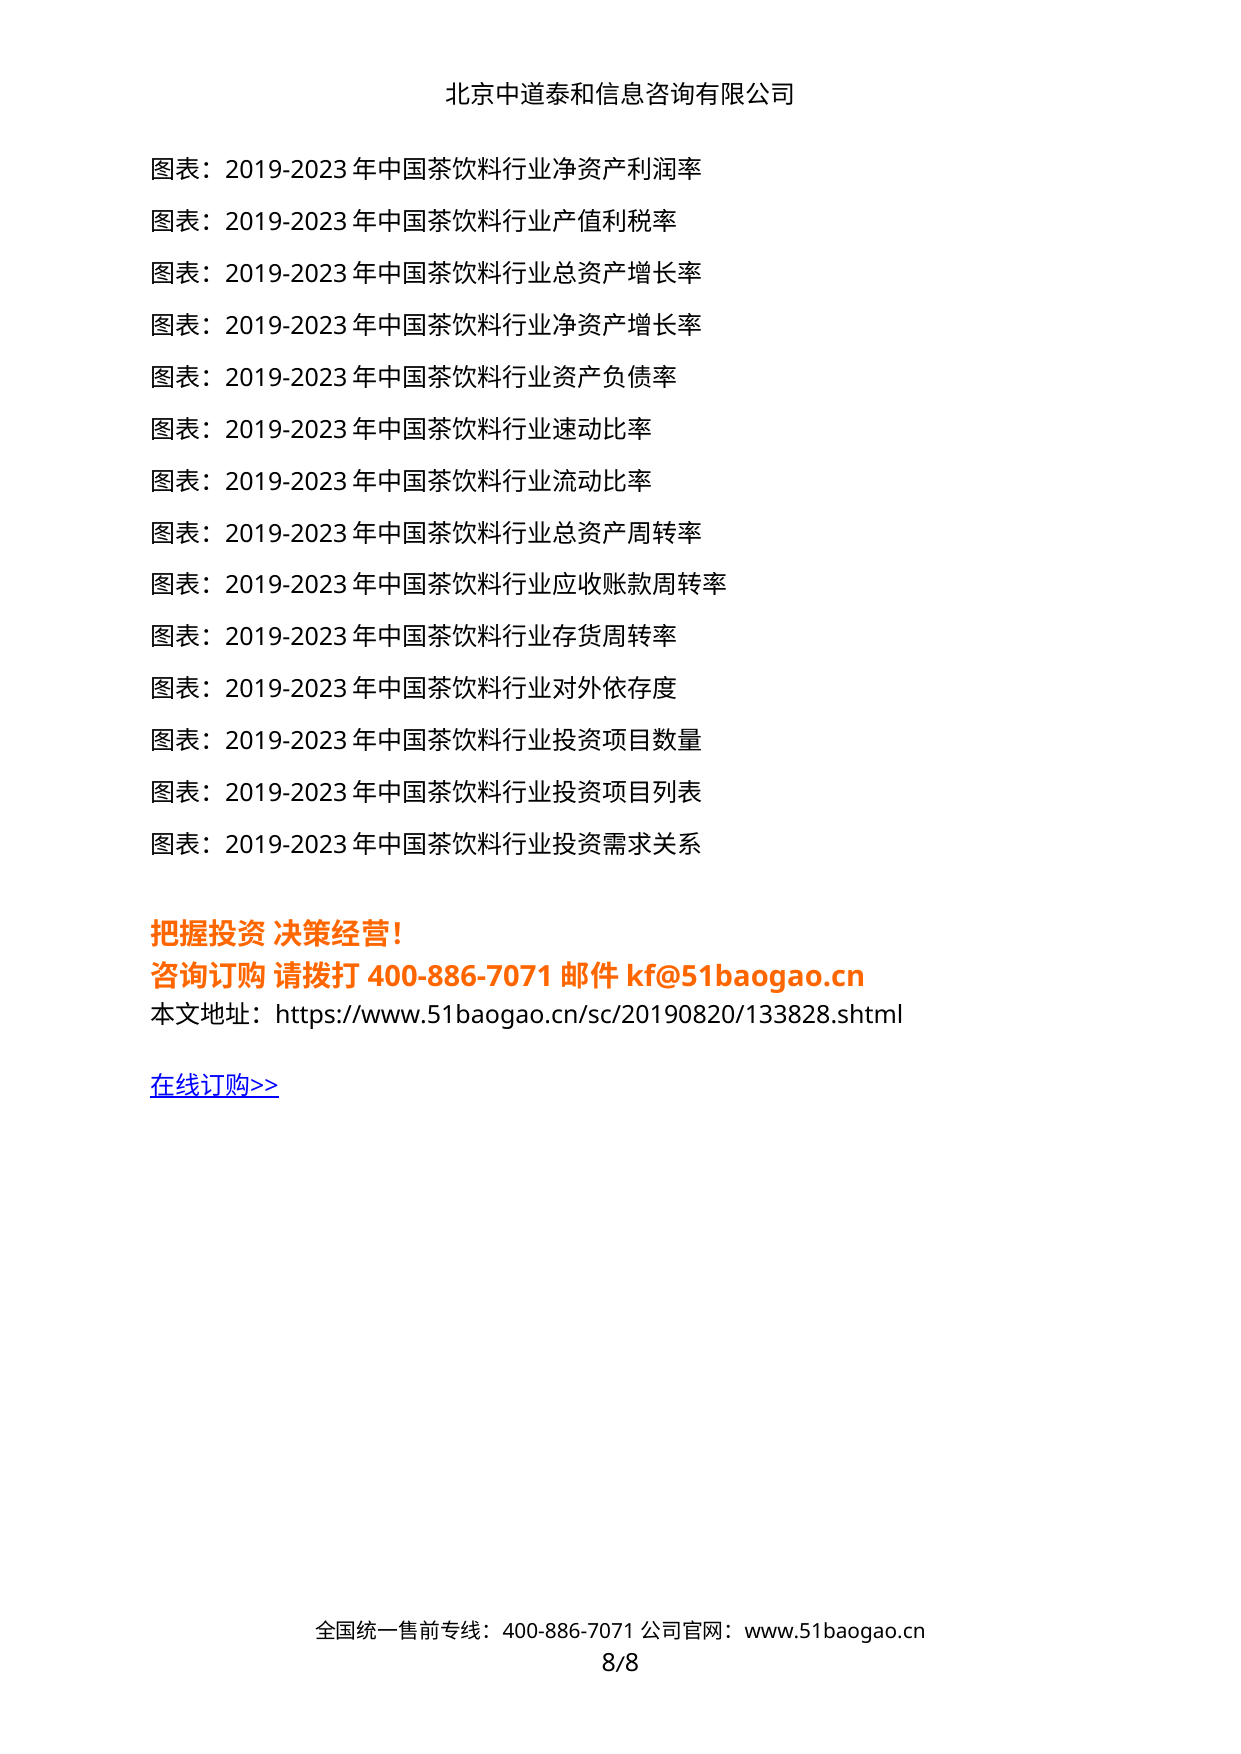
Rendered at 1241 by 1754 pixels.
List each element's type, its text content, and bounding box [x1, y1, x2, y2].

text 图表：2019-2023年中国茶饮料行业投资项目列表 [150, 772, 1090, 809]
text 图表：2019-2023年中国茶饮料行业总资产周转率 [150, 513, 1090, 549]
text 图表：2019-2023年中国茶饮料行业净资产增长率 [150, 306, 1090, 342]
text 图表：2019-2023年中国茶饮料行业速动比率 [150, 409, 1090, 446]
text 在线订购>> [150, 1031, 1090, 1102]
text 图表：2019-2023年中国茶饮料行业存货周转率 [150, 617, 1090, 653]
text 图表：2019-2023年中国茶饮料行业产值利税率 [150, 202, 1090, 238]
text 图表：2019-2023年中国茶饮料行业净资产利润率 [150, 150, 1090, 186]
text 把握投资 决策经营！咨询订购 请拨打 400-886-7071 邮件 kf@51baogao.cn本文地址：https://www.51baogao.cn/sc/20190820/133828.shtml [150, 876, 1090, 1031]
text 图表：2019-2023年中国茶饮料行业资产负债率 [150, 357, 1090, 394]
text 图表：2019-2023年中国茶饮料行业流动比率 [150, 461, 1090, 497]
text 图表：2019-2023年中国茶饮料行业对外依存度 [150, 669, 1090, 705]
text 图表：2019-2023年中国茶饮料行业投资需求关系 [150, 824, 1090, 861]
text 图表：2019-2023年中国茶饮料行业应收账款周转率 [150, 565, 1090, 601]
text 图表：2019-2023年中国茶饮料行业总资产增长率 [150, 254, 1090, 290]
text 图表：2019-2023年中国茶饮料行业投资项目数量 [150, 721, 1090, 757]
